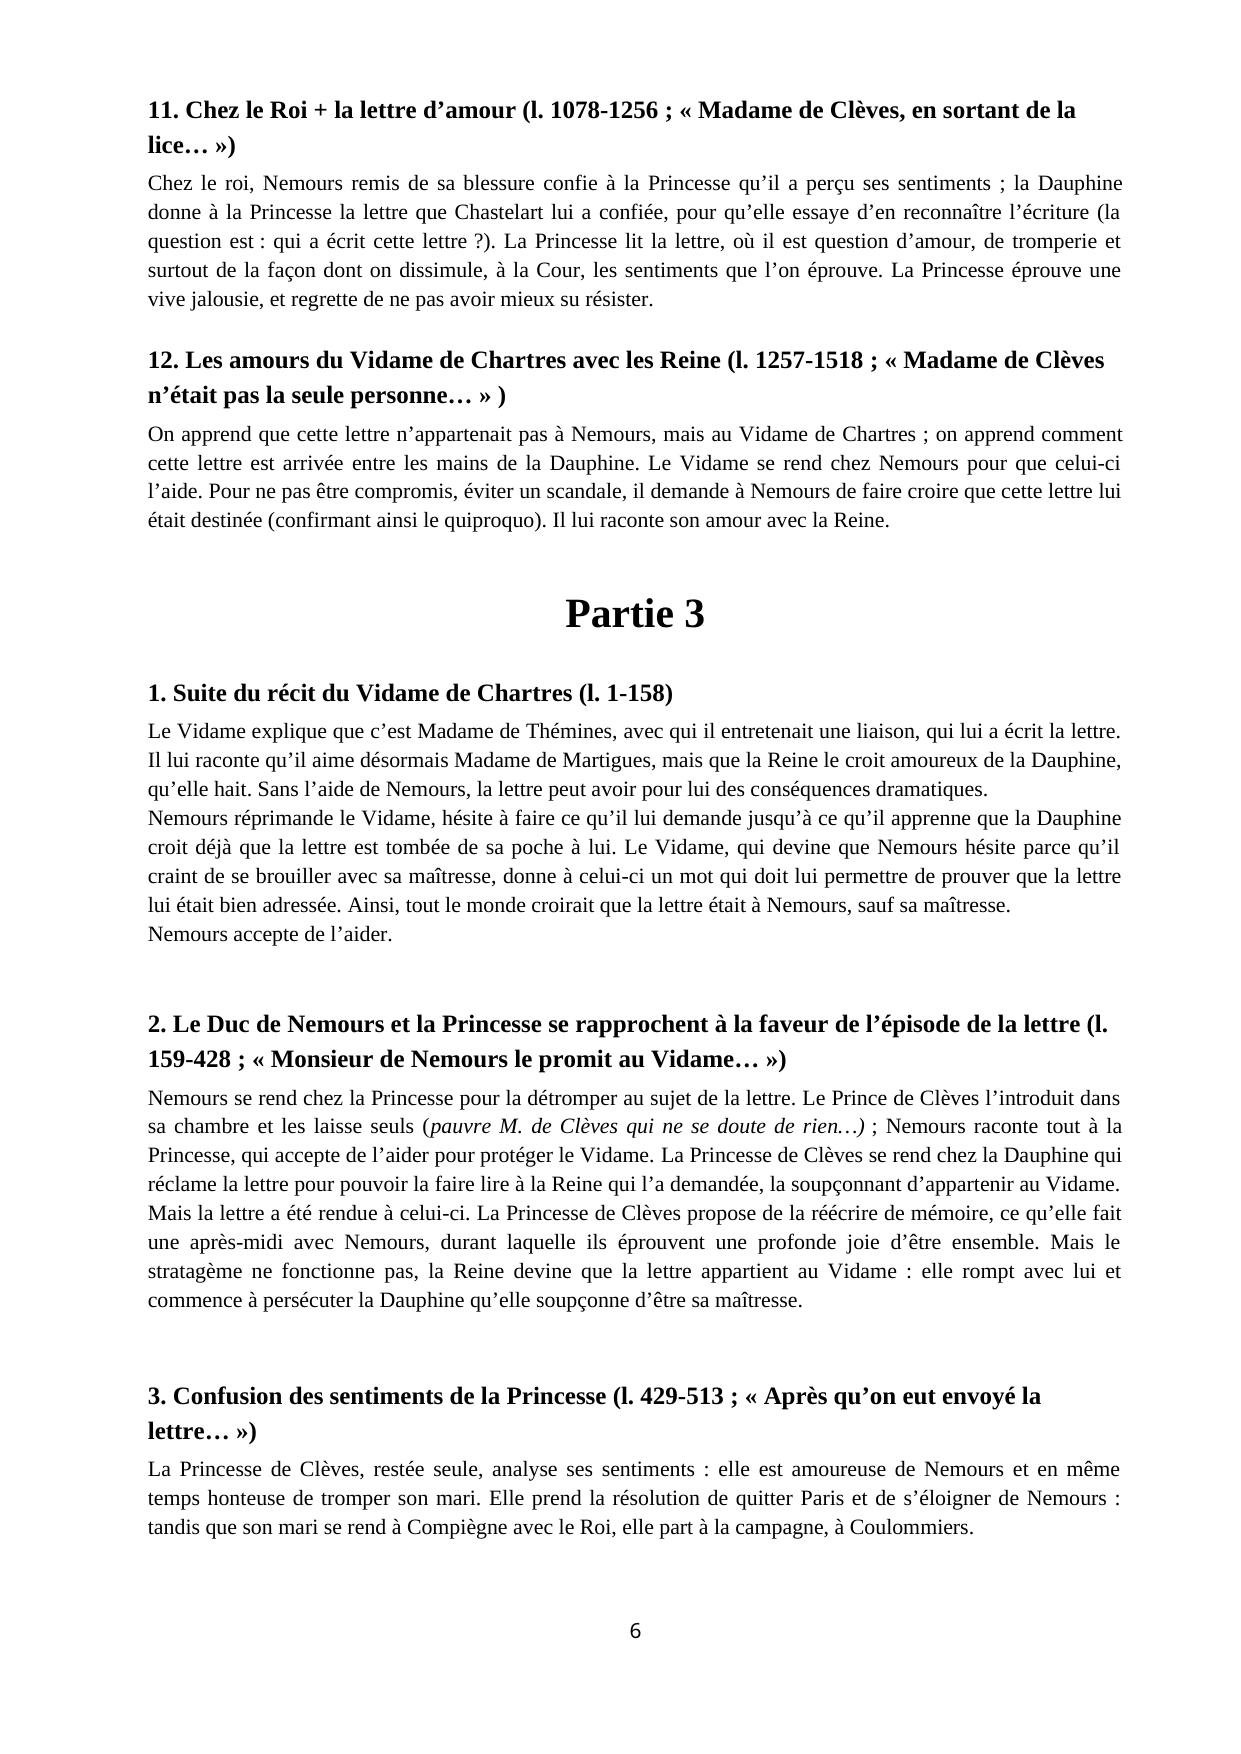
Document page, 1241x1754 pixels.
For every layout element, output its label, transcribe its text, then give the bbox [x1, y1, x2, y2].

text La Princesse de Clèves, restée seule, analyse ses sentiments : elle est amoureuse de Nemours et en même temps honteuse de tromper son mari. Elle prend la résolution de quitter Paris et de s’éloigner de Nemours : tandis que son mari se rend à Compiègne avec le Roi, elle part à la campagne, à Coulommiers. [148, 1456, 1123, 1539]
text Nemours se rend chez la Princesse pour la détromper au sujet de la lettre. Le Prince de Clèves l’introduit dans sa chambre et les laisse seuls (pauvre M. de Clèves qui ne se doute de rien…) ; Nemours raconte tout à la Princesse, qui accepte de l’aider pour protéger le Vidame. La Princesse de Clèves se rend chez la Dauphine qui réclame la lettre pour pouvoir la faire lire à la Reine qui l’a demandée, la soupçonnant d’appartenir au Vidame. Mais la lettre a été rendue à celui-ci. La Princesse de Clèves propose de la réécrire de mémoire, ce qu’elle fait une après-midi avec Nemours, durant laquelle ils éprouvent une profonde joie d’être ensemble. Mais le stratagème ne fonctionne pas, la Reine devine que la lettre appartient au Vidame : elle rompt avec lui et commence à persécuter la Dauphine qu’elle soupçonne d’être sa maîtresse. [148, 1084, 1123, 1312]
text Nemours réprimande le Vidame, hésite à faire ce qu’il lui demande jusqu’à ce qu’il apprenne que la Dauphine croit déjà que la lettre est tombée de sa poche à lui. Le Vidame, qui devine que Nemours hésite parce qu’il craint de se brouiller avec sa maîtresse, donne à celui-ci un mot qui doit lui permettre de prouver que la lettre lui était bien adressée. Ainsi, tout le monde croirait que la lettre était à Nemours, sauf sa maîtresse. [148, 805, 1123, 917]
text On apprend que cette lettre n’appartenait pas à Nemours, mais au Vidame de Chartres ; on apprend comment cette lettre est arrivée entre les mains de la Dauphine. Le Vidame se rend chez Nemours pour que celui-ci l’aide. Pour ne pas être compromis, éviter un scandale, il demande à Nemours de faire croire que cette lettre lui était destinée (confirmant ainsi le quiproquo). Il lui raconte son amour avec la Reine. [148, 421, 1123, 533]
text 11. Chez le Roi + la lettre d’amour (l. 1078-1256 ; « Madame de Clèves, en sortant de la lice… ») [148, 89, 1123, 159]
text 2. Le Duc de Nemours et la Princesse se rapprochent à la faveur de l’épisode de la lettre (l. 159-428 ; « Monsieur de Nemours le promit au Vidame… ») [148, 1003, 1123, 1073]
text 12. Les amours du Vidame de Chartres avec les Reine (l. 1257-1518 ; « Madame de Clèves n’était pas la seule personne… » ) [148, 339, 1123, 409]
text Nemours accepte de l’aider. [148, 921, 1123, 946]
text Partie 3 [148, 589, 1123, 637]
text Chez le roi, Nemours remis de sa blessure confie à la Princesse qu’il a perçu ses sentiments ; la Dauphine donne à la Princesse la lettre que Chastelart lui a confiée, pour qu’elle essaye d’en reconnaître l’écriture (la question est : qui a écrit cette lettre ?). La Princesse lit la lettre, où il est question d’amour, de tromperie et surtout de la façon dont on dissimule, à la Cour, les sentiments que l’on éprouve. La Princesse éprouve une vive jalousie, et regrette de ne pas avoir mieux su résister. [148, 170, 1123, 311]
text 1. Suite du récit du Vidame de Chartres (l. 1-158) [148, 672, 1123, 707]
text Le Vidame explique que c’est Madame de Thémines, avec qui il entretenait une liaison, qui lui a écrit la lettre. Il lui raconte qu’il aime désormais Madame de Martigues, mais que la Reine le croit amoureux de la Dauphine, qu’elle hait. Sans l’aide de Nemours, la lettre peut avoir pour lui des conséquences dramatiques. [148, 718, 1123, 802]
text 3. Confusion des sentiments de la Princesse (l. 429-513 ; « Après qu’on eut envoyé la lettre… ») [148, 1340, 1123, 1445]
